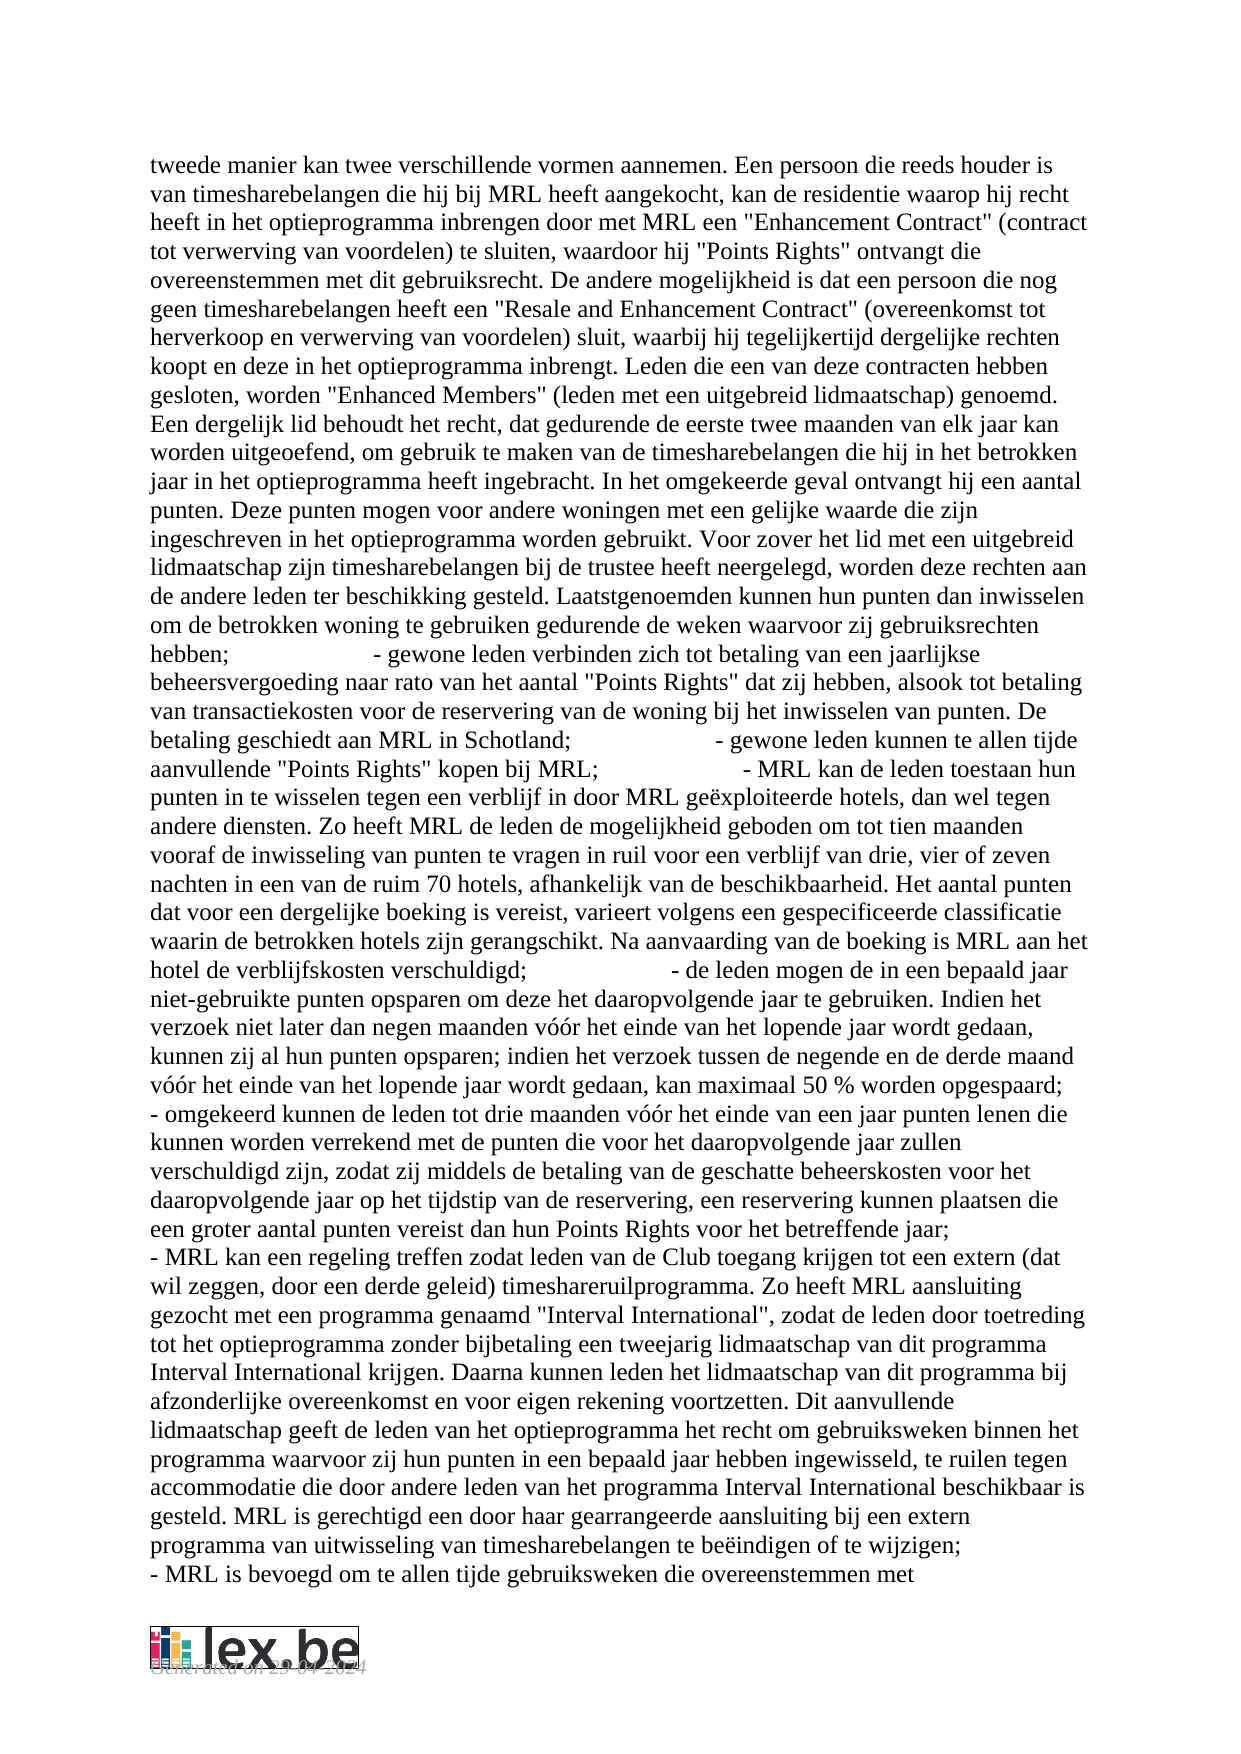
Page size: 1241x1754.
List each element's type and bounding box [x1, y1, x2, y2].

picture [151, 1627, 358, 1668]
text [150, 150, 1090, 1587]
